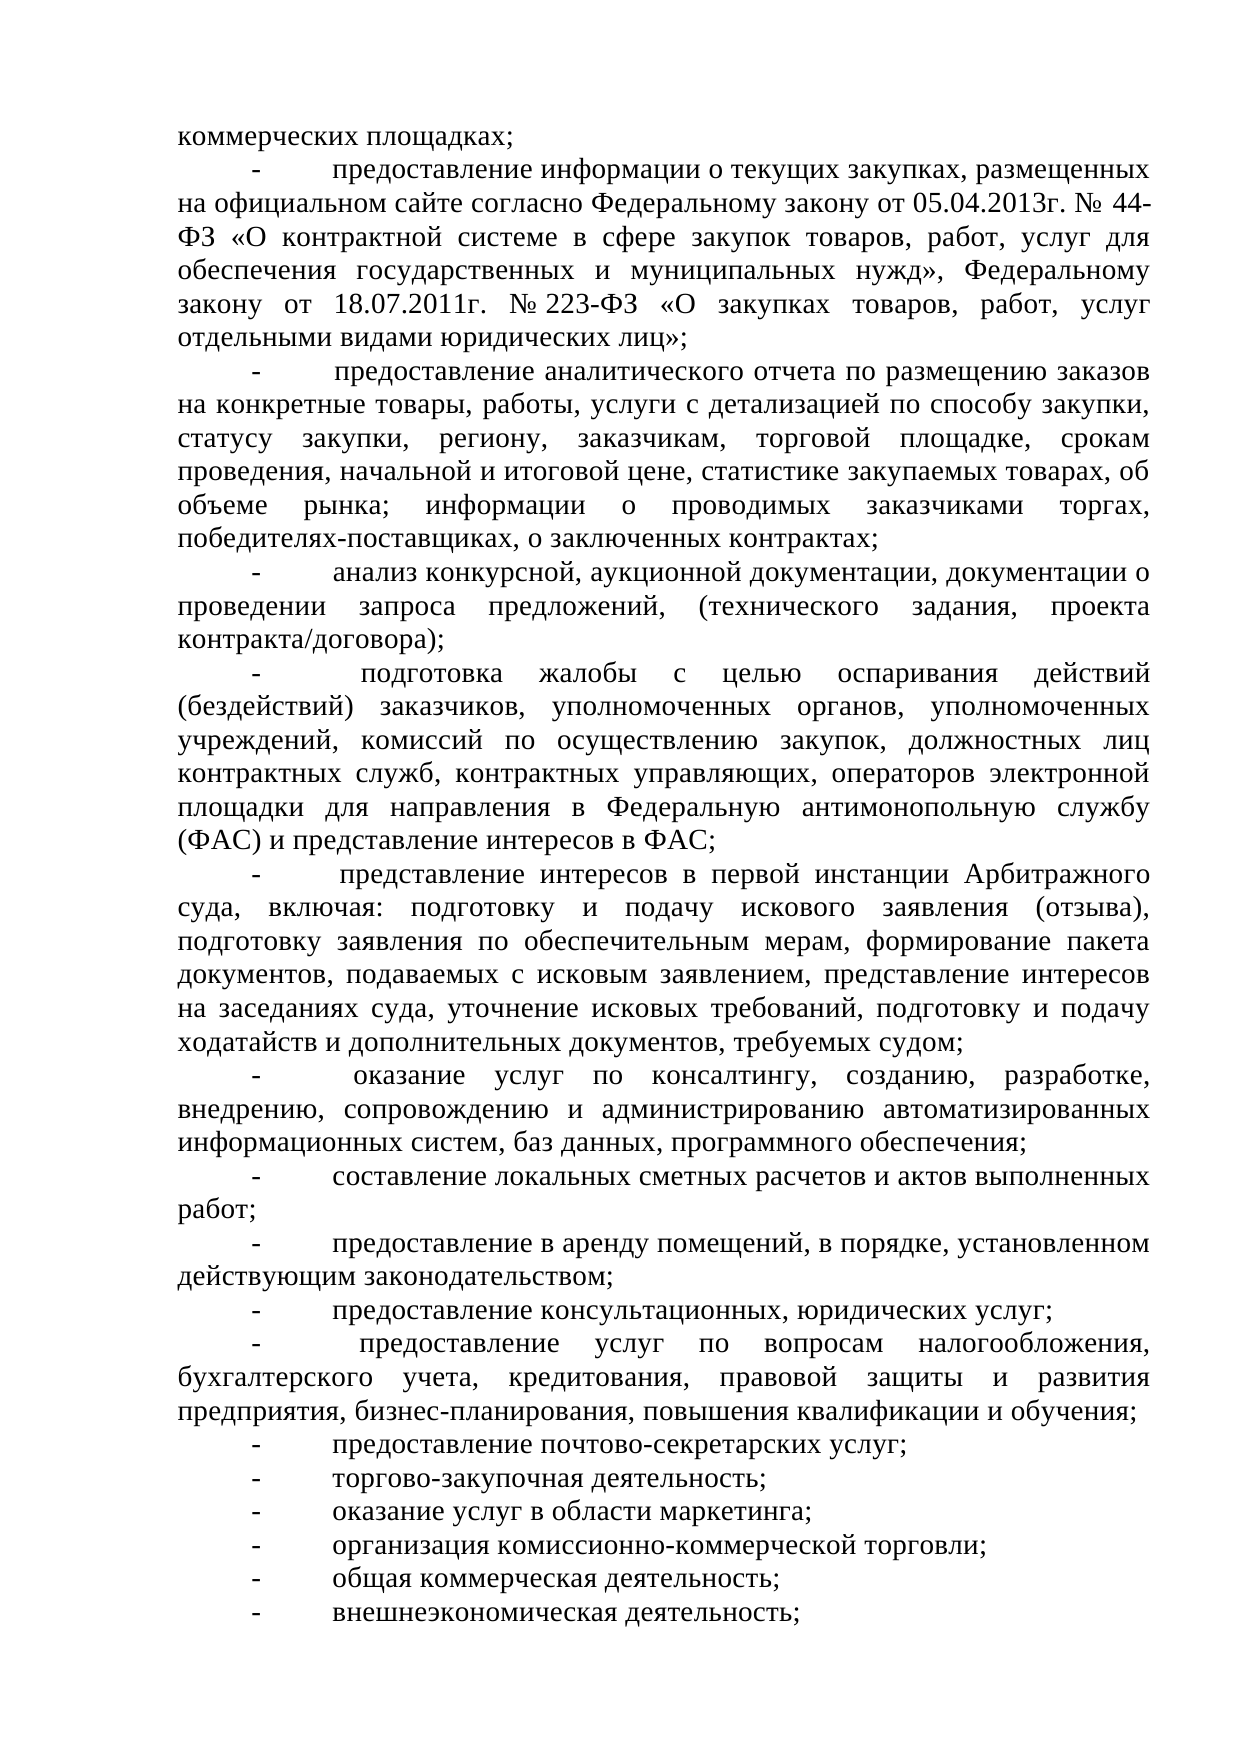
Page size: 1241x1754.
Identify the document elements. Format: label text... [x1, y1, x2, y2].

text - торгово-закупочная деятельность; [177, 1460, 1152, 1493]
text - внешнеэкономическая деятельность; [177, 1594, 1152, 1627]
text - предоставление консультационных, юридических услуг; [177, 1292, 1152, 1326]
text - общая коммерческая деятельность; [177, 1560, 1152, 1594]
text - предоставление в аренду помещений, в порядке, установленном действующим законодательством; [177, 1225, 1152, 1292]
text - предоставление информации о текущих закупках, размещенных на официальном сайте согласно Федеральному закону от 05.04.2013г. № 44-ФЗ «О контрактной системе в сфере закупок товаров, работ, услуг для обеспечения государственных и муниципальных нужд», Федеральному закону от 18.07.2011г. № 223-ФЗ «О закупках товаров, работ, услуг отдельными видами юридических лиц»; [177, 152, 1152, 353]
text - предоставление услуг по вопросам налогообложения, бухгалтерского учета, кредитования, правовой защиты и развития предприятия, бизнес-планирования, повышения квалификации и обучения; [177, 1326, 1152, 1426]
text - предоставление аналитического отчета по размещению заказов на конкретные товары, работы, услуги с детализацией по способу закупки, статусу закупки, региону, заказчикам, торговой площадке, срокам проведения, начальной и итоговой цене, статистике закупаемых товарах, об объеме рынка; информации о проводимых заказчиками торгах, победителях-поставщиках, о заключенных контрактах; [177, 353, 1152, 554]
text - оказание услуг в области маркетинга; [177, 1493, 1152, 1527]
text - предоставление почтово-секретарских услуг; [177, 1426, 1152, 1460]
text - подготовка жалобы с целью оспаривания действий (бездействий) заказчиков, уполномоченных органов, уполномоченных учреждений, комиссий по осуществлению закупок, должностных лиц контрактных служб, контрактных управляющих, операторов электронной площадки для направления в Федеральную антимонопольную службу (ФАС) и представление интересов в ФАС; [177, 655, 1152, 856]
text - составление локальных сметных расчетов и актов выполненных работ; [177, 1158, 1152, 1225]
text - представление интересов в первой инстанции Арбитражного суда, включая: подготовку и подачу искового заявления (отзыва), подготовку заявления по обеспечительным мерам, формирование пакета документов, подаваемых с исковым заявлением, представление интересов на заседаниях суда, уточнение исковых требований, подготовку и подачу ходатайств и дополнительных документов, требуемых судом; [177, 856, 1152, 1057]
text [177, 118, 1152, 152]
text - организация комиссионно-коммерческой торговли; [177, 1527, 1152, 1560]
text - анализ конкурсной, аукционной документации, документации о проведении запроса предложений, (технического задания, проекта контракта/договора); [177, 554, 1152, 655]
text - оказание услуг по консалтингу, созданию, разработке, внедрению, сопровождению и администрированию автоматизированных информационных систем, баз данных, программного обеспечения; [177, 1057, 1152, 1158]
